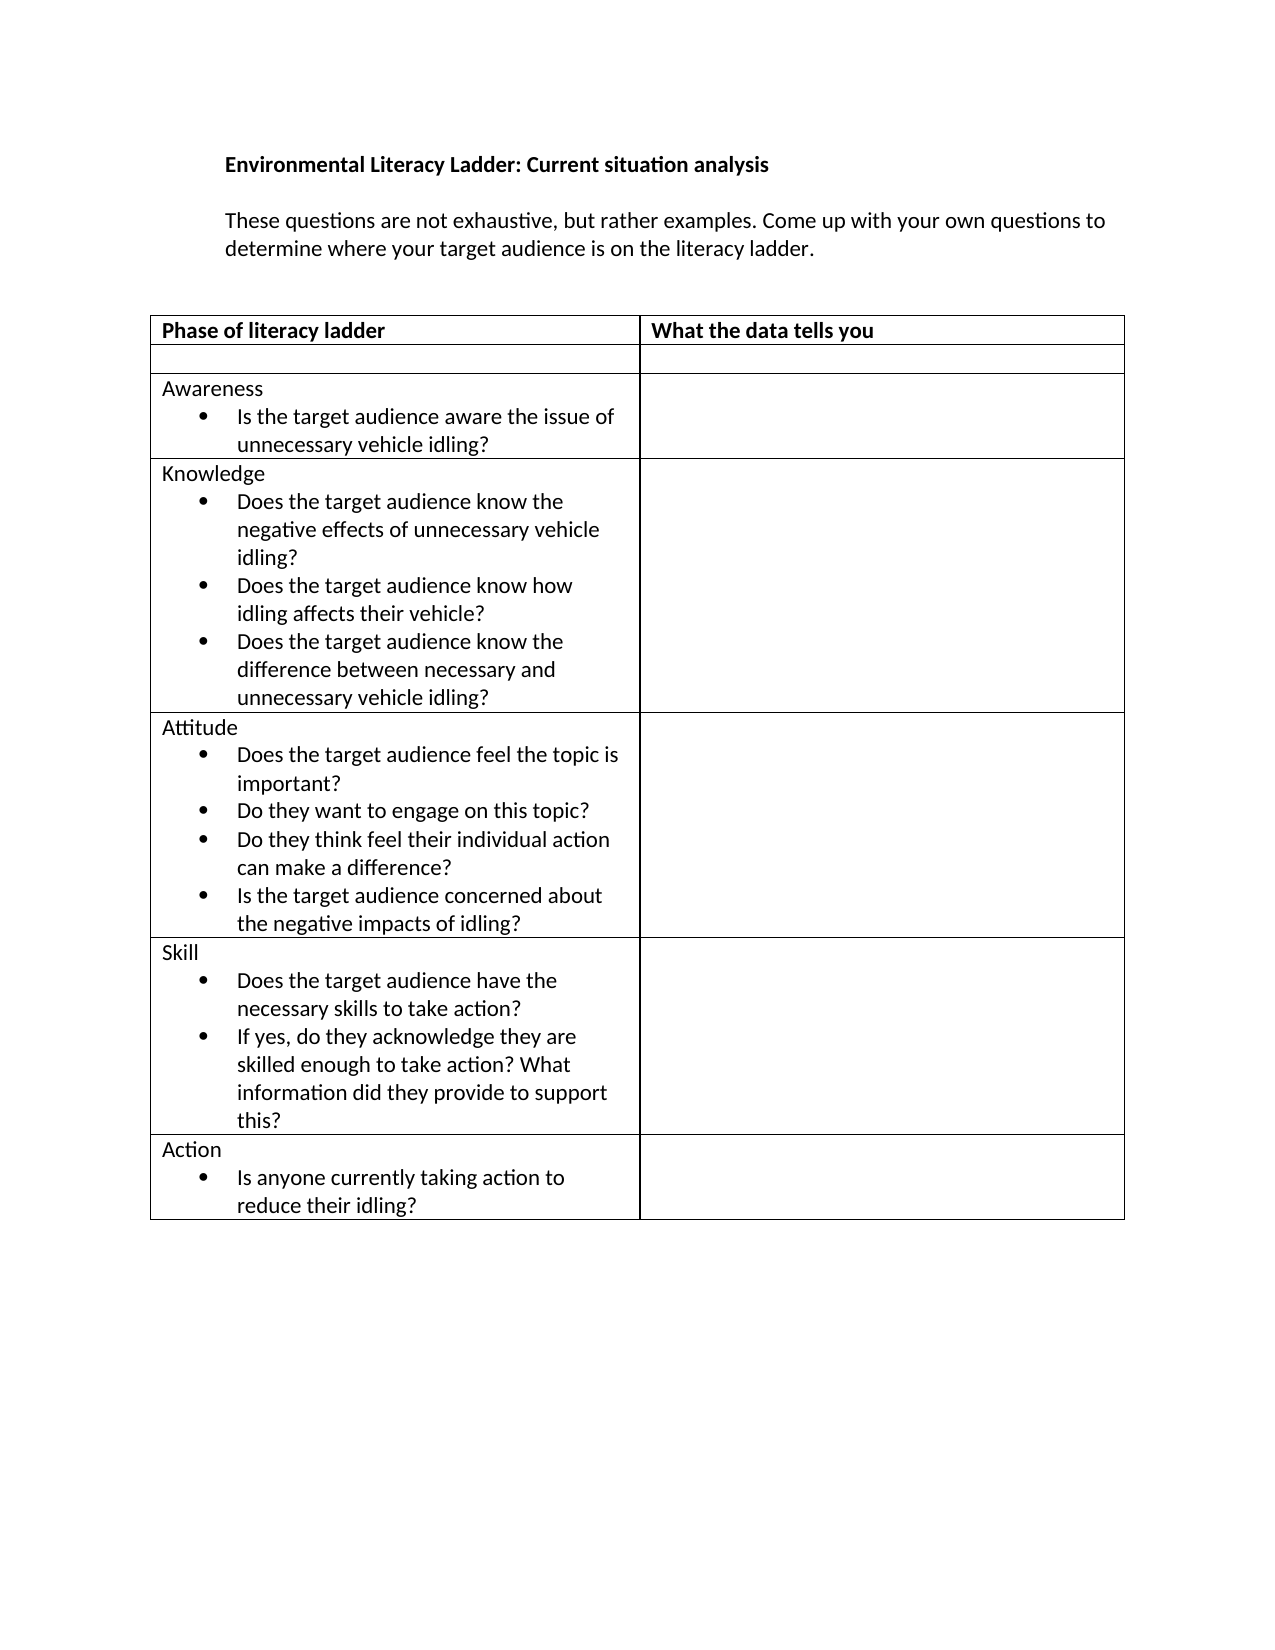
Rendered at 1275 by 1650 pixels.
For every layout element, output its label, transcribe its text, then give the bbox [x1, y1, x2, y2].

table_cell [641, 374, 1124, 458]
table_cell Action Is anyone currently taking action to reduce their idling? [151, 1135, 639, 1219]
table_cell [641, 938, 1124, 1134]
table_header Phase of literacy ladder [151, 316, 639, 344]
table_cell [151, 345, 639, 373]
table_cell Attitude Does the target audience feel the topic is important? Do they want to engage on this topic? Do they think feel their individual action can make a difference? Is the target audience concerned about the negative impacts of idling? [151, 713, 639, 937]
text Environmental Literacy Ladder: Current situation analysis [225, 150, 1125, 178]
table_header What the data tells you [641, 316, 1124, 344]
table_cell Awareness Is the target audience aware the issue of unnecessary vehicle idling? [151, 374, 639, 458]
table_cell [641, 713, 1124, 937]
table_cell Skill Does the target audience have the necessary skills to take action? If yes, do they acknowledge they are skilled enough to take action? What information did they provide to support this? [151, 938, 639, 1134]
text These questions are not exhaustive, but rather examples. Come up with your own questions to determine where your target audience is on the literacy ladder. [225, 206, 1125, 262]
table_cell Knowledge Does the target audience know the negative effects of unnecessary vehicle idling? Does the target audience know how idling affects their vehicle? Does the target audience know the difference between necessary and unnecessary vehicle idling? [151, 459, 639, 712]
table_cell [641, 1135, 1124, 1219]
table_cell [641, 345, 1124, 373]
table_cell [641, 459, 1124, 712]
